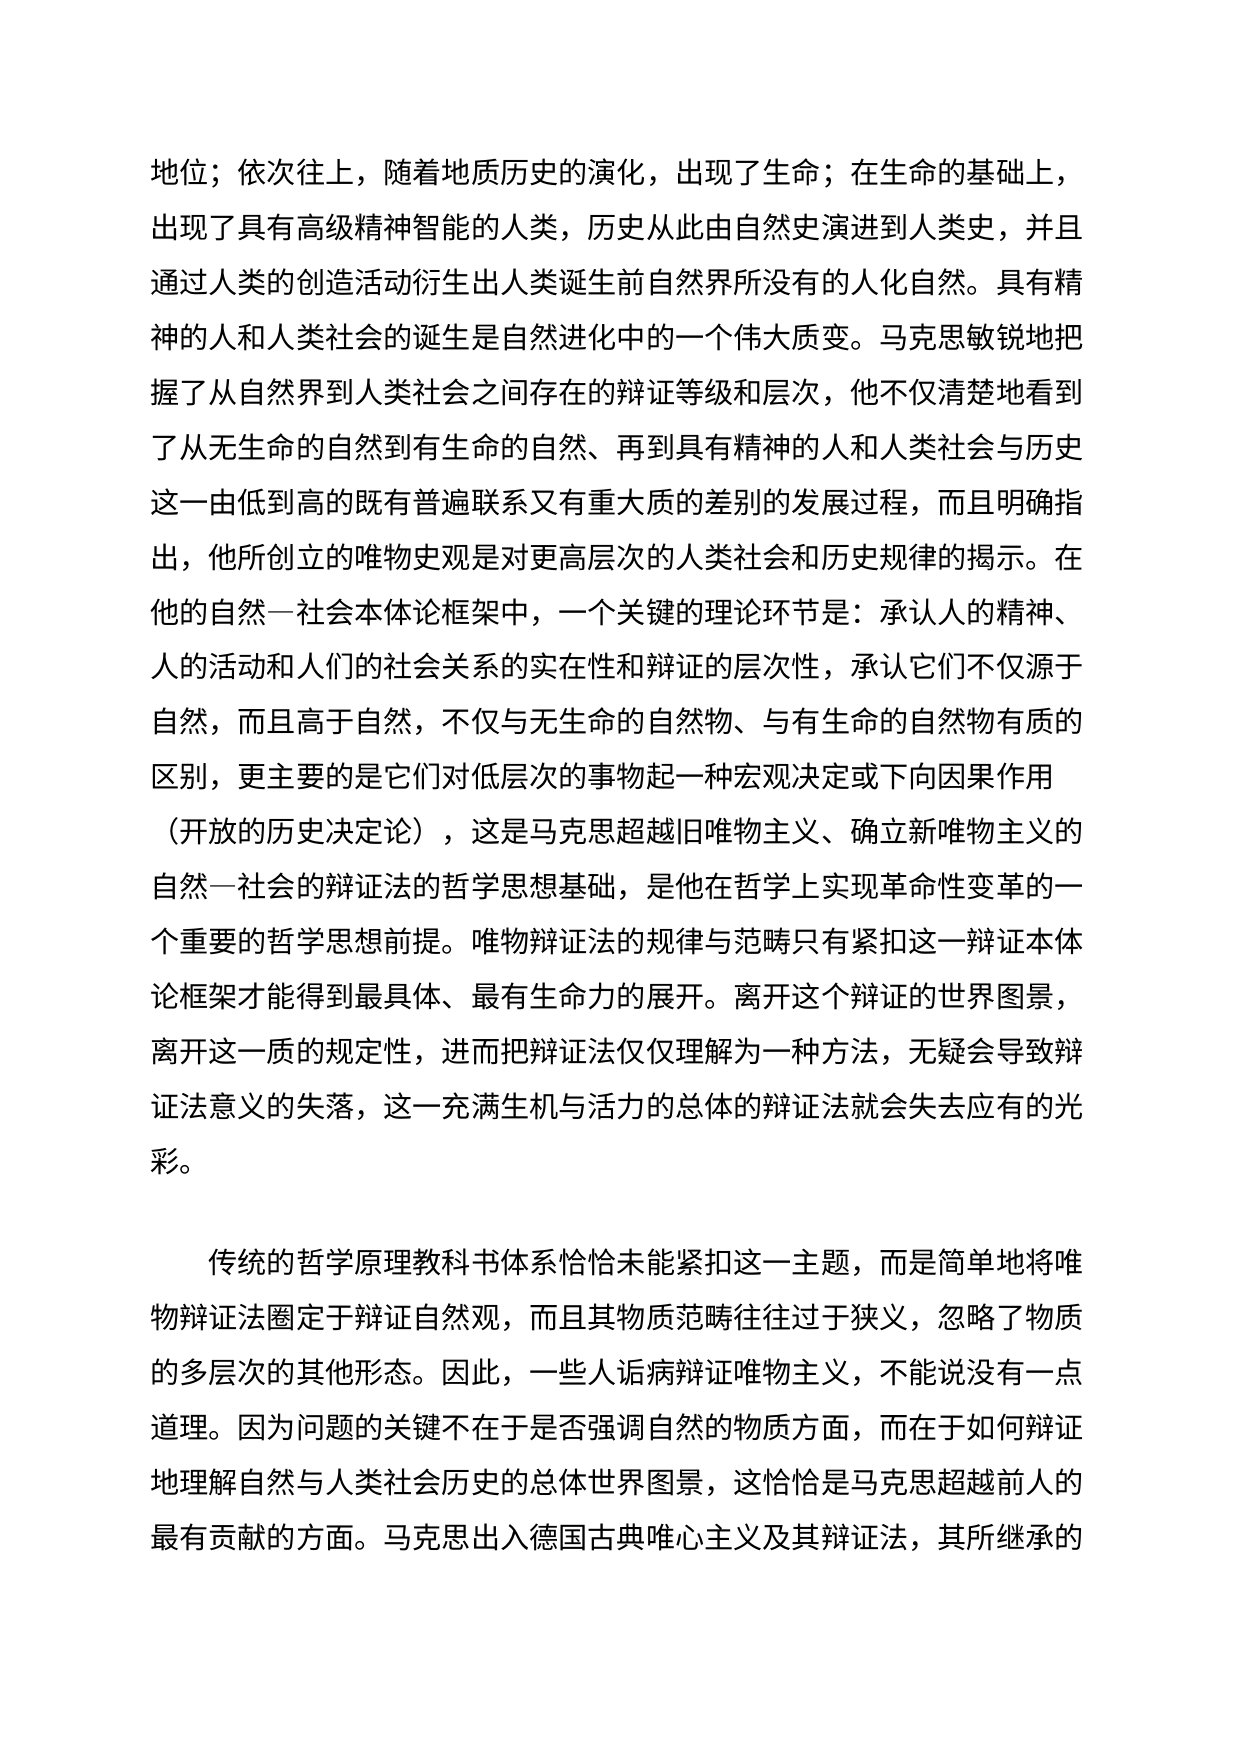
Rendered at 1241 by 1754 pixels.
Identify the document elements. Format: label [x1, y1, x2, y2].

text [150, 1240, 1090, 1557]
text [150, 150, 1090, 1180]
